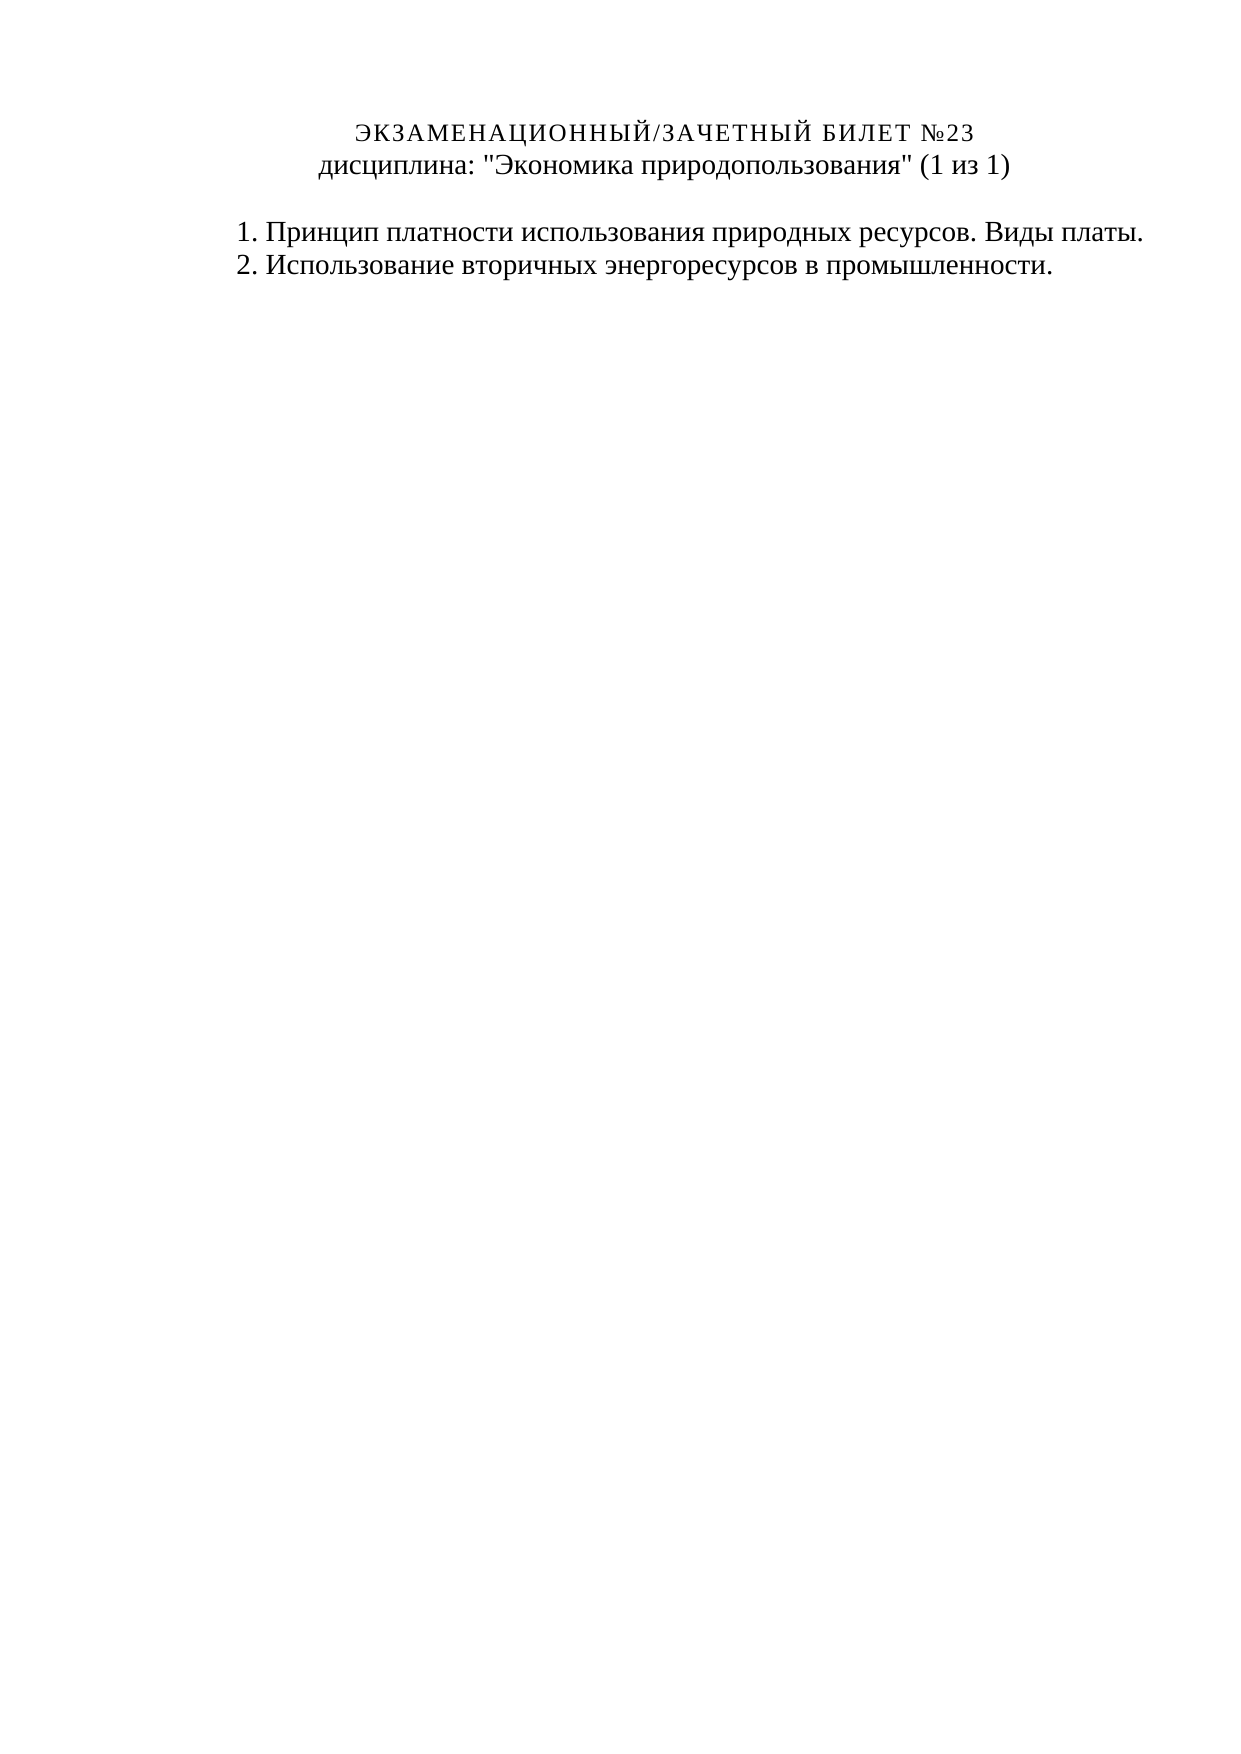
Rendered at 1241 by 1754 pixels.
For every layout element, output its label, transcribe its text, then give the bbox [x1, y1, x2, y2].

text 2. Использование вторичных энергоресурсов в промышленности. [177, 247, 1152, 281]
text ЭКЗАМЕНАЦИОННЫЙ/ЗАЧЕТНЫЙ БИЛЕТ №23 [177, 118, 1152, 147]
text 1. Принцип платности использования природных ресурсов. Виды платы. [177, 214, 1152, 247]
text дисциплина: "Экономика природопользования" (1 из 1) [177, 147, 1152, 180]
